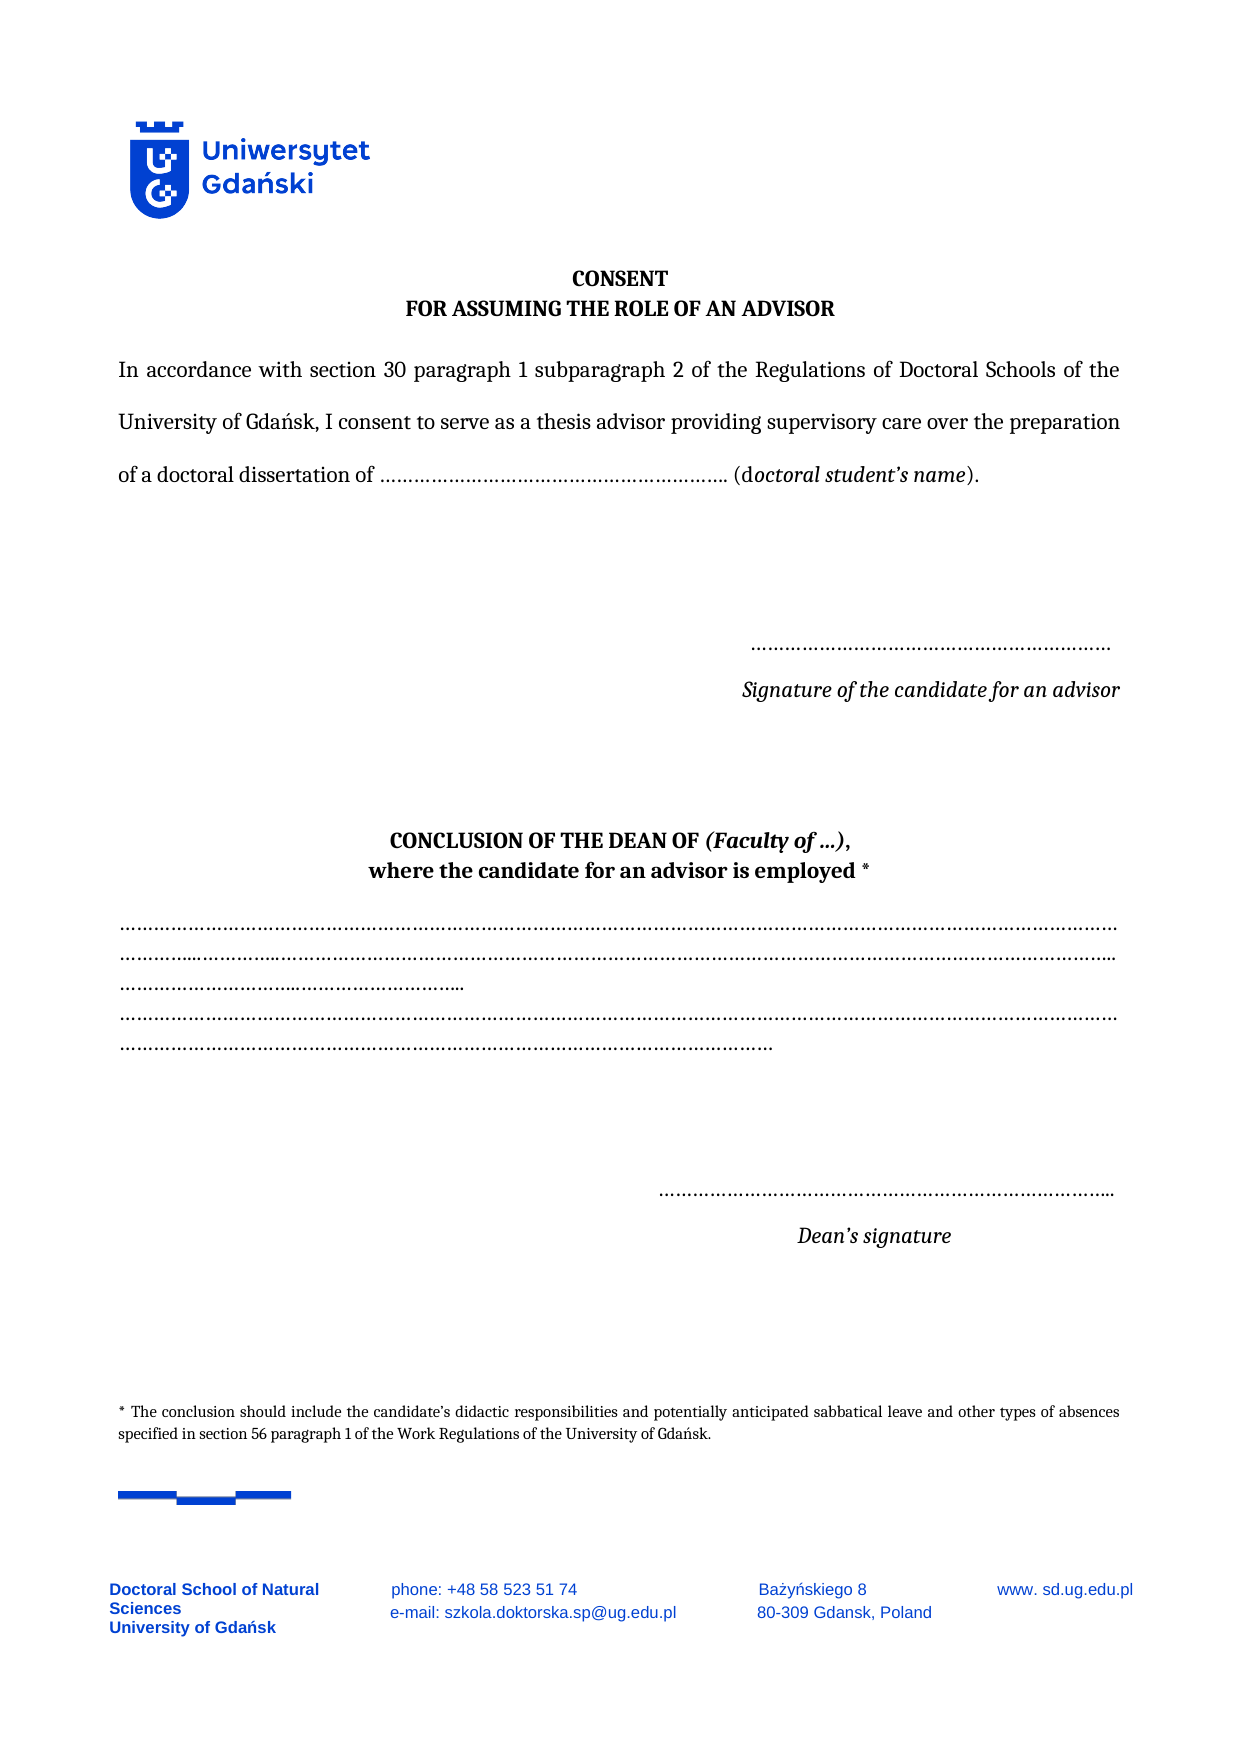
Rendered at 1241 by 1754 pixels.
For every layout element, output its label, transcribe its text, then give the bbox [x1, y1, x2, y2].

text ……………………………………………………… [738, 630, 1122, 656]
picture [129, 119, 399, 221]
text * The conclusion should include the candidate’s didactic responsibilities and potentially anticipated sabbatical leave and other types of absences specified in section 56 paragraph 1 of the Work Regulations of the University of Gdańsk. [118, 1402, 1122, 1443]
text …………………………………………………………………….. [650, 1176, 1122, 1202]
text CONCLUSION OF THE DEAN OF (Faculty of …), [118, 828, 1122, 854]
text ……………………………………………………………………………………………………………………………………………………………………...…………..………………………………………………………………………………………………………………………………..…………………………..………………………..……………………………………………………………………………………………………………………………………………………………………………………………………………………………………………………………… [118, 909, 1122, 1056]
text Signature of the candidate for an advisor [118, 677, 1122, 703]
text CONSENT [118, 266, 1122, 292]
text FOR ASSUMING THE ROLE OF AN ADVISOR [118, 296, 1122, 322]
text where the candidate for an advisor is employed * [118, 858, 1122, 884]
text Dean’s signature [118, 1223, 1122, 1249]
text In accordance with section 30 paragraph 1 subparagraph 2 of the Regulations of Doctoral Schools of the University of Gdańsk, I consent to serve as a thesis advisor providing supervisory care over the preparation of a doctoral dissertation of ……………………………………………………. (doctoral student’s name). [118, 356, 1122, 488]
